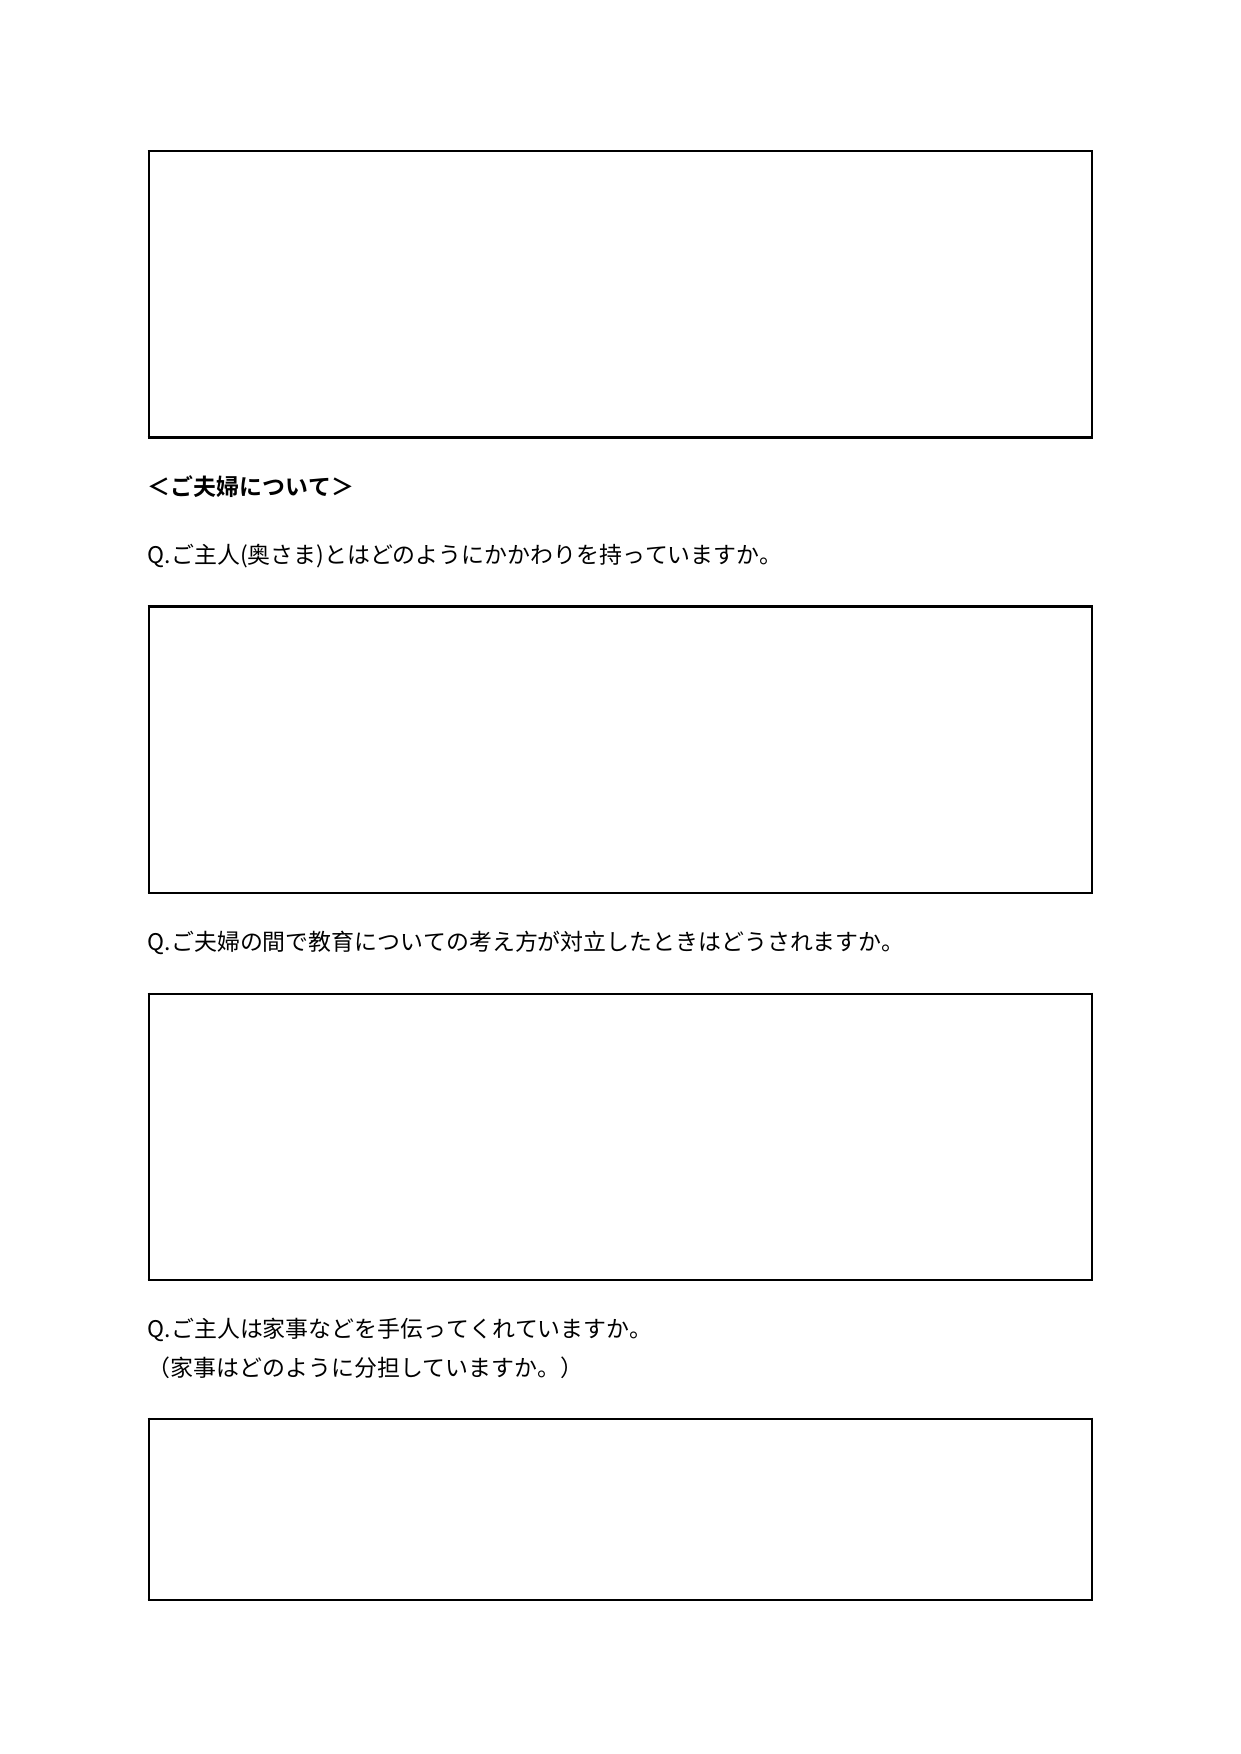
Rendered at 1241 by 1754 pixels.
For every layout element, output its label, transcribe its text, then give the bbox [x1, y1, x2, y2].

text Q.ご主人(奥さま)とはどのようにかかわりを持っていますか。 [148, 537, 1090, 570]
text ＜ご夫婦について＞ [148, 469, 1090, 502]
text Q.ご夫婦の間で教育についての考え方が対立したときはどうされますか。 [148, 924, 1090, 957]
table_header [150, 608, 1091, 892]
table_header [150, 1420, 1091, 1599]
table_header [150, 152, 1091, 436]
text （家事はどのように分担していますか。） [148, 1349, 1090, 1383]
text Q.ご主人は家事などを手伝ってくれていますか。 [148, 1311, 1090, 1344]
table_header [150, 995, 1091, 1279]
